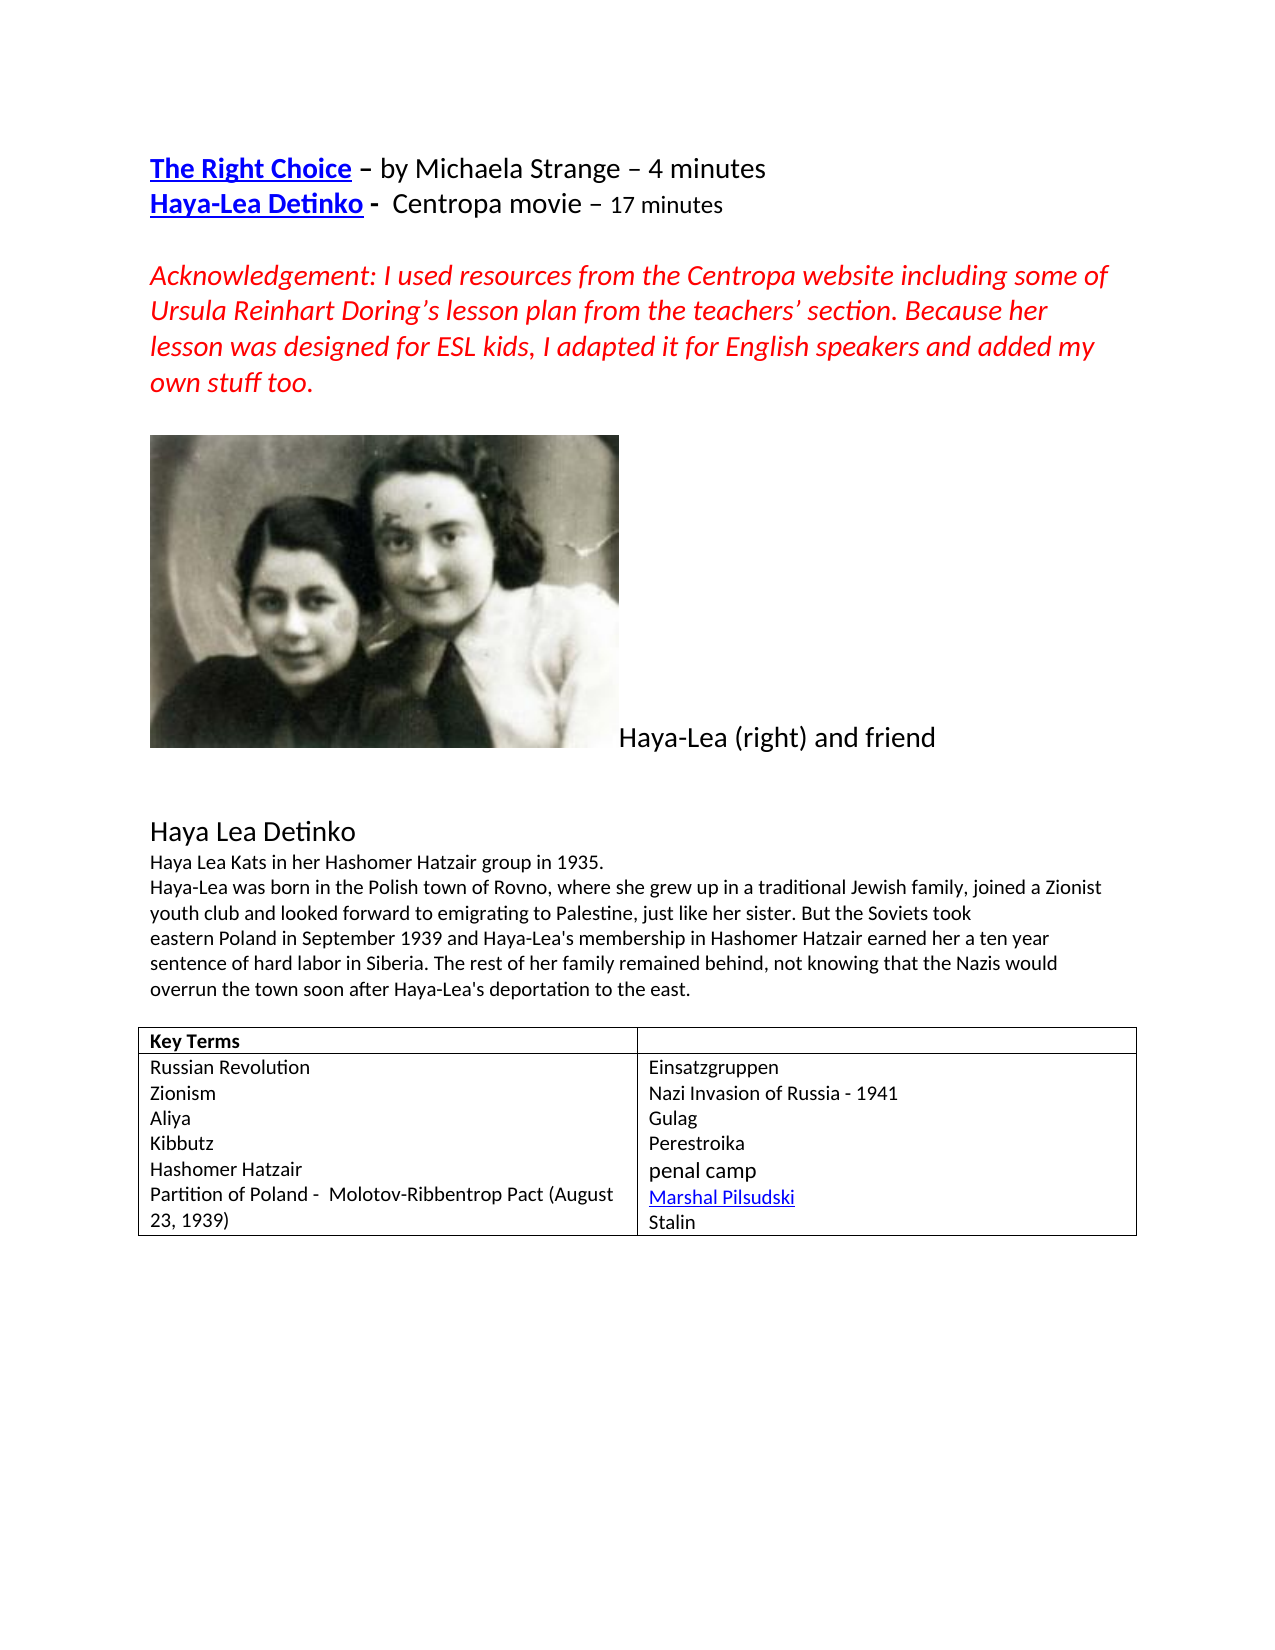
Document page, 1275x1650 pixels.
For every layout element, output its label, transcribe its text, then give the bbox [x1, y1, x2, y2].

text The Right Choice – by Michaela Strange – 4 minutes [150, 150, 1125, 186]
text Haya-Lea Detinko - Centropa movie – 17 minutes [150, 186, 1125, 221]
table_header Key Terms [139, 1028, 637, 1053]
text Haya Lea Detinko [150, 813, 1125, 849]
table_cell Russian Revolution Zionism Aliya Kibbutz Hashomer Hatzair Partition of Poland - Molotov-Ribbentrop Pact (August 23, 1939) [139, 1054, 637, 1235]
text Acknowledgement: I used resources from the Centropa website including some of Ursula Reinhart Doring’s lesson plan from the teachers’ section. Because her lesson was designed for ESL kids, I adapted it for English speakers and added my own stuff too. [150, 257, 1125, 399]
text Haya-Lea was born in the Polish town of Rovno, where she grew up in a traditional Jewish family, joined a Zionist youth club and looked forward to emigrating to Palestine, just like her sister. But the Soviets took [150, 874, 1125, 925]
picture [150, 435, 619, 748]
table_header [638, 1028, 1136, 1053]
text eastern Poland in September 1939 and Haya-Lea's membership in Hashomer Hatzair earned her a ten year sentence of hard labor in Siberia. The rest of her family remained behind, not knowing that the Nazis would overrun the town soon after Haya-Lea's deportation to the east. [150, 925, 1125, 1001]
text Haya Lea Kats in her Hashomer Hatzair group in 1935. [150, 849, 1125, 874]
table_cell Einsatzgruppen Nazi Invasion of Russia - 1941 Gulag Perestroika penal camp Marshal Pilsudski Stalin [638, 1054, 1136, 1235]
